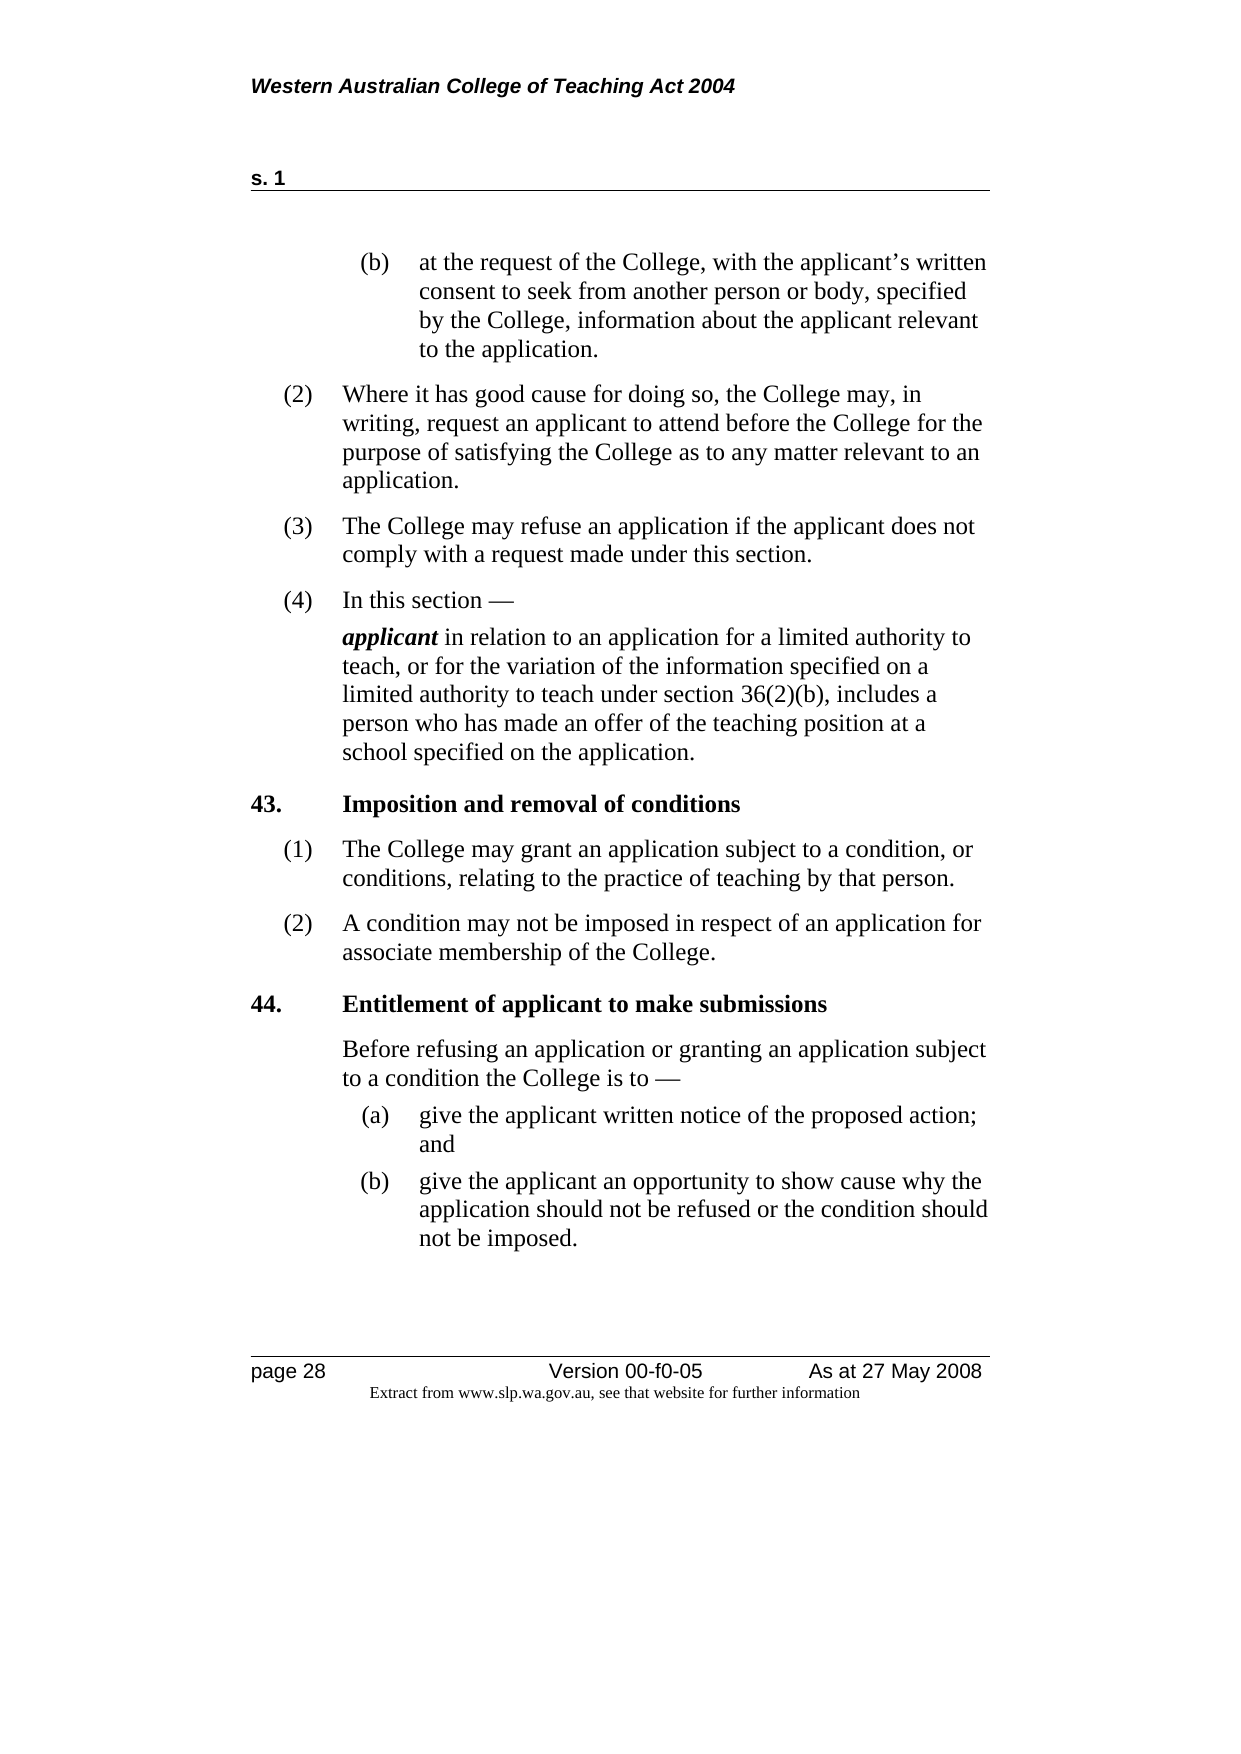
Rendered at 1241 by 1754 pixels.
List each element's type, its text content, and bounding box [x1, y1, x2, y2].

text (3) The College may refuse an application if the applicant does not comply with a request made under this section. [251, 511, 990, 568]
text (b) at the request of the College, with the applicant’s written consent to seek from another person or body, specified by the College, information about the applicant relevant to the application. [251, 247, 990, 362]
subtitle 44. Entitlement of applicant to make submissions [251, 989, 990, 1017]
text (b) give the applicant an opportunity to show cause why the application should not be refused or the condition should not be imposed. [251, 1166, 990, 1252]
text (4) In this section — [251, 585, 990, 614]
text (2) Where it has good cause for doing so, the College may, in writing, request an applicant to attend before the College for the purpose of satisfying the College as to any matter relevant to an application. [251, 379, 990, 494]
text applicant in relation to an application for a limited authority to teach, or for the variation of the information specified on a limited authority to teach under section 36(2)(b), includes a person who has made an offer of the teaching position at a school specified on the application. [251, 622, 990, 766]
subtitle 43. Imposition and removal of conditions [251, 789, 990, 817]
text (a) give the applicant written notice of the proposed action; and [251, 1100, 990, 1157]
text Before refusing an application or granting an application subject to a condition the College is to — [251, 1034, 990, 1092]
text (1) The College may grant an application subject to a condition, or conditions, relating to the practice of teaching by that person. [251, 834, 990, 892]
text (2) A condition may not be imposed in respect of an application for associate membership of the College. [251, 908, 990, 966]
